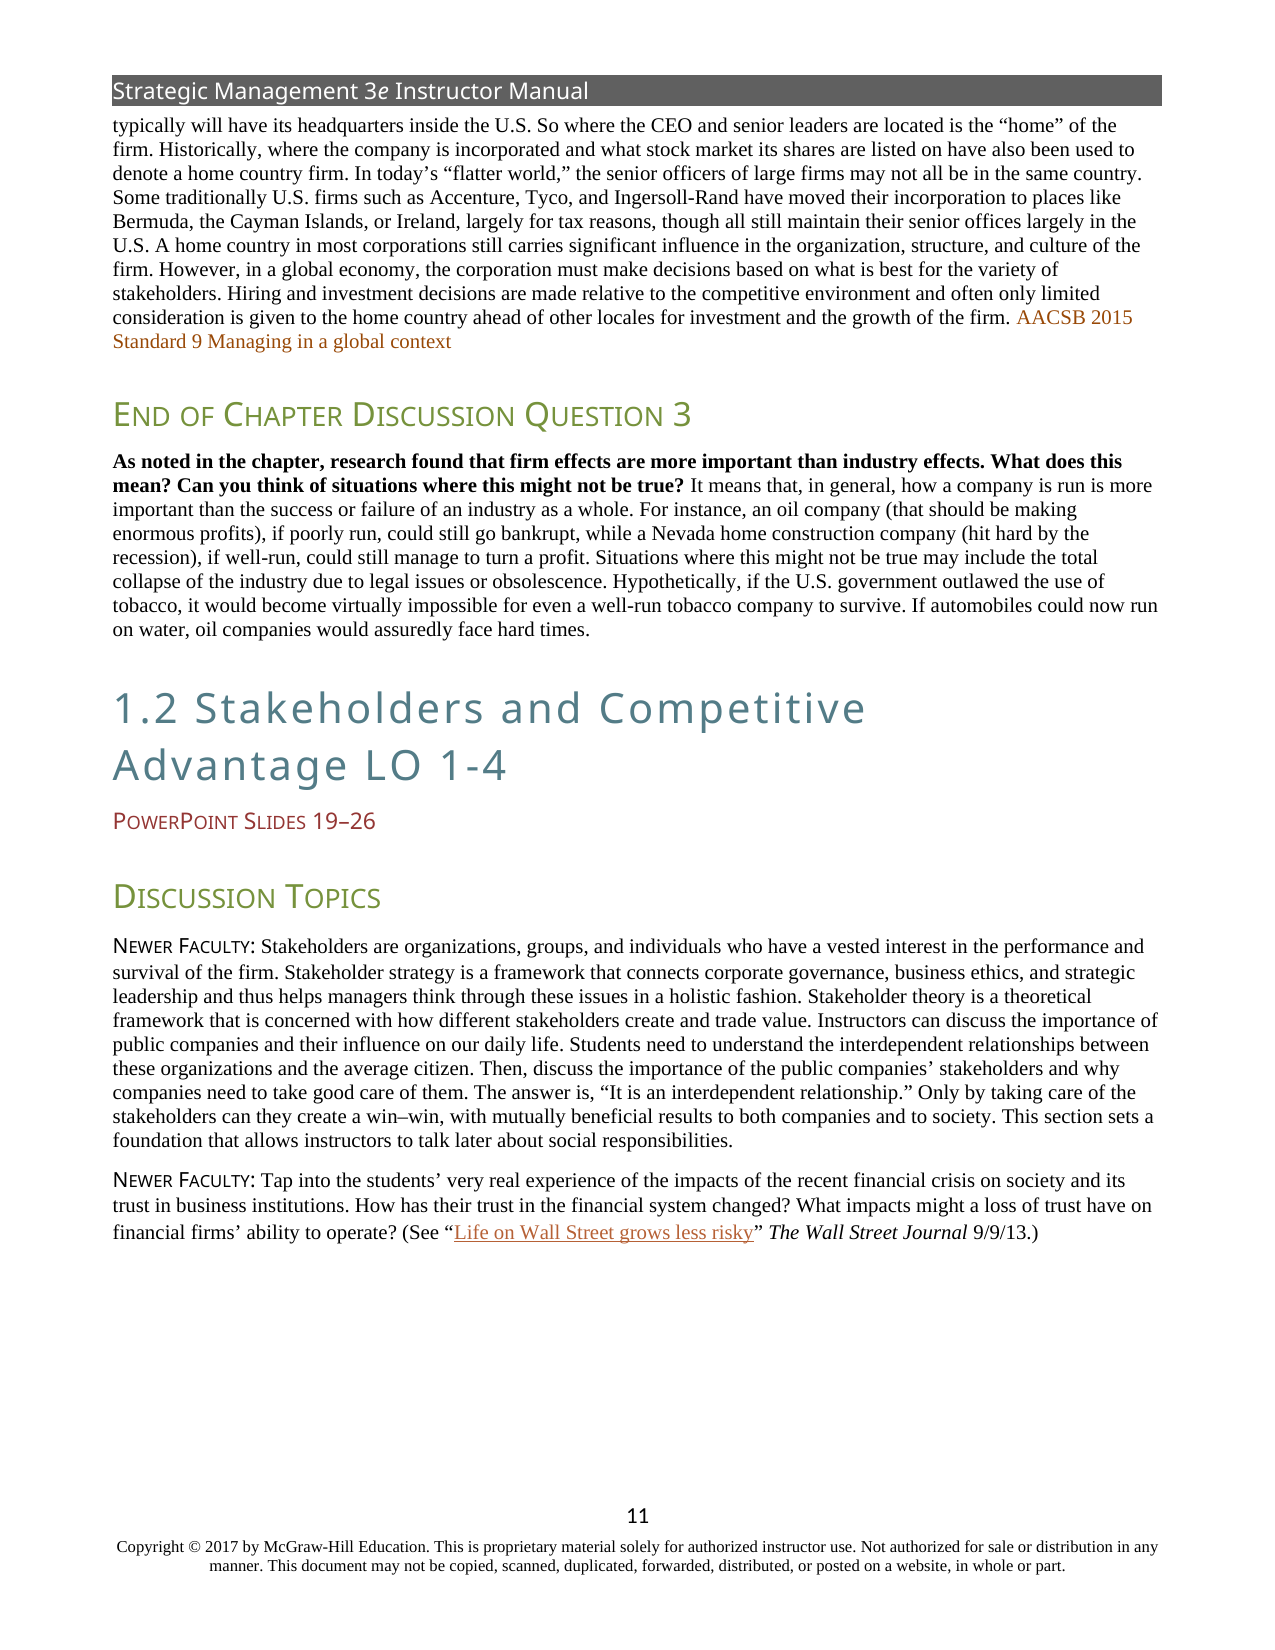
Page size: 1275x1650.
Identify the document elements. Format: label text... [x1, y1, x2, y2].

text As noted in the chapter, research found that firm effects are more important than industry effects. What does this mean? Can you think of situations where this might not be true? It means that, in general, how a company is run is more important than the success or failure of an industry as a whole. For instance, an oil company (that should be making enormous profits), if poorly run, could still go bankrupt, while a Nevada home construction company (hit hard by the recession), if well-run, could still manage to turn a profit. Situations where this might not be true may include the total collapse of the industry due to legal issues or obsolescence. Hypothetically, if the U.S. government outlawed the use of tobacco, it would become virtually impossible for even a well-run tobacco company to survive. If automobiles could now run on water, oil companies would assuredly face hard times. [112, 448, 1162, 641]
text PowerPoint Slides 19–26 [112, 804, 1162, 836]
text 1.2 Stakeholders and Competitive Advantage LO 1-4 [112, 678, 1162, 792]
text Discussion Topics [112, 873, 1162, 919]
text End of Chapter Discussion Question 3 [112, 391, 1162, 436]
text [112, 112, 1162, 353]
text Newer Faculty: Stakeholders are organizations, groups, and individuals who have a vested interest in the performance and survival of the firm. Stakeholder strategy is a framework that connects corporate governance, business ethics, and strategic leadership and thus helps managers think through these issues in a holistic fashion. Stakeholder theory is a theoretical framework that is concerned with how different stakeholders create and trade value. Instructors can discuss the importance of public companies and their influence on our daily life. Students need to understand the interdependent relationships between these organizations and the average citizen. Then, discuss the importance of the public companies’ stakeholders and why companies need to take good care of them. The answer is, “It is an interdependent relationship.” Only by taking care of the stakeholders can they create a win–win, with mutually beneficial results to both companies and to society. This section sets a foundation that allows instructors to talk later about social responsibilities. [112, 931, 1162, 1152]
text Newer Faculty: Tap into the students’ very real experience of the impacts of the recent financial crisis on society and its trust in business institutions. How has their trust in the financial system changed? What impacts might a loss of trust have on financial firms’ ability to operate? (See “Life on Wall Street grows less risky” The Wall Street Journal 9/9/13.) [112, 1165, 1162, 1246]
